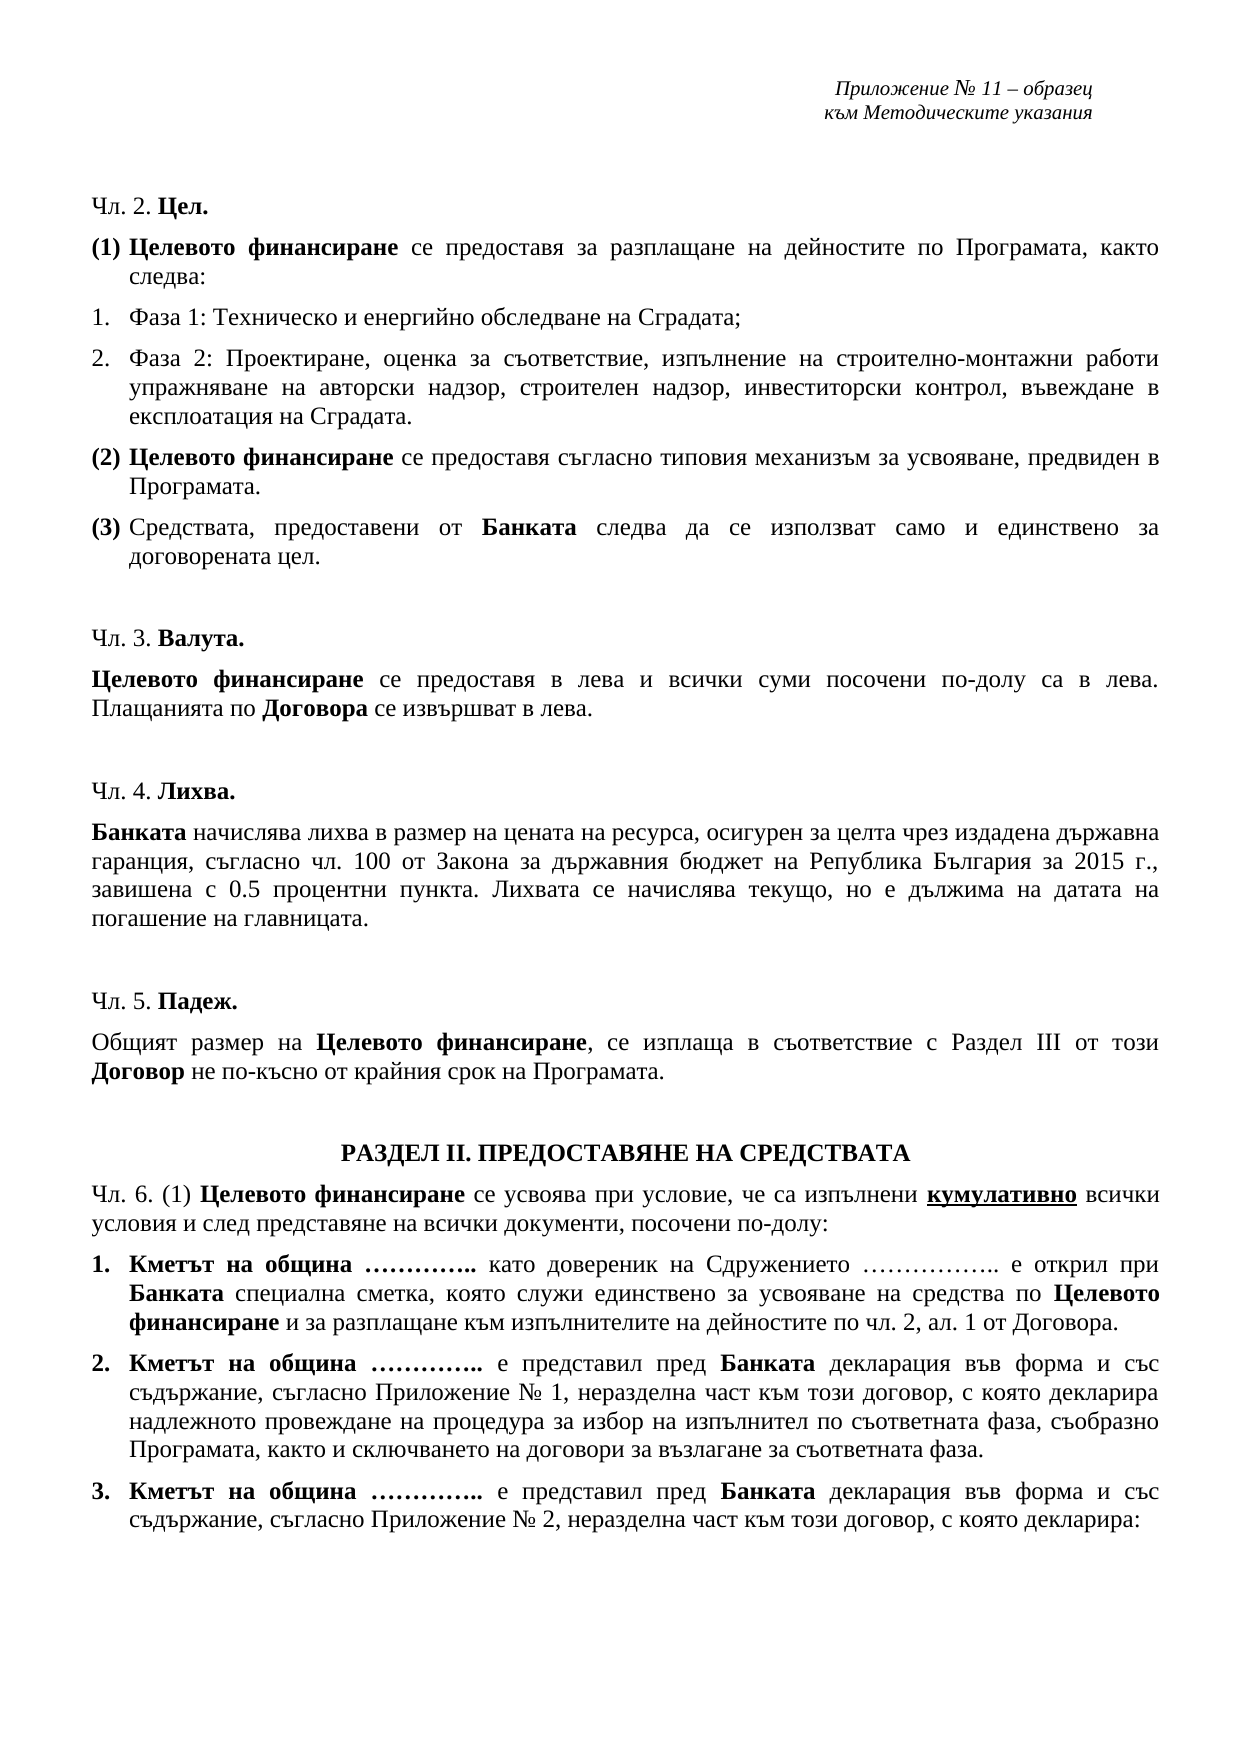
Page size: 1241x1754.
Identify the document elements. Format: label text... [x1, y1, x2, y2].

text Чл. 2. Цел. [91, 191, 1160, 219]
text Целевото финансиране се предоставя в лева и всички суми посочени по-долу са в лева. Плащанията по Договора се извършват в лева. [91, 664, 1160, 722]
list Кметът на община ………….. е представил пред Банката декларация във форма и със съдържание, съгласно Приложение № 2, неразделна част към този договор, с която декларира: [91, 1476, 1160, 1533]
text Чл. 5. Падеж. [91, 986, 1160, 1014]
text Чл. 3. Валута. [91, 623, 1160, 652]
text Банката начислява лихва в размер на цената на ресурса, осигурен за целта чрез издадена държавна гаранция, съгласно чл. 100 от Закона за държавния бюджет на Република България за 2015 г., завишена с 0.5 процентни пункта. Лихвата се начислява текущо, но е дължима на датата на погашение на главницата. [91, 817, 1160, 932]
list Кметът на община ………….. като довереник на Сдружението …………….. е открил при Банката специална сметка, която служи единствено за усвояване на средства по Целевото финансиране и за разплащане към изпълнителите на дейностите по чл. 2, ал. 1 от Договора. [91, 1249, 1160, 1336]
list Целевото финансиране се предоставя съгласно типовия механизъм за усвояване, предвиден в Програмата. [91, 442, 1160, 499]
list Фаза 2: Проектиране, оценка за съответствие, изпълнение на строително-монтажни работи упражняване на авторски надзор, строителен надзор, инвеститорски контрол, въвеждане в експлоатация на Сградата. [91, 343, 1160, 429]
text Чл. 6. (1) Целевото финансиране се усвоява при условие, че са изпълнени кумулативно всички условия и след представяне на всички документи, посочени по-долу: [91, 1179, 1160, 1237]
list Целевото финансиране се предоставя за разплащане на дейностите по Програмата, както следва: [91, 232, 1160, 289]
list Средствата, предоставени от Банката следва да се използват само и единствено за договорената цел. [91, 512, 1160, 569]
list Фаза 1: Техническо и енергийно обследване на Сградата; [91, 302, 1160, 331]
text Общият размер на Целевото финансиране, се изплаща в съответствие с Раздел III от този Договор не по-късно от крайния срок на Програмата. [91, 1027, 1160, 1084]
text РАЗДЕЛ II. ПРЕДОСТАВЯНЕ НА СРЕДСТВАТА [91, 1138, 1160, 1167]
list Кметът на община ………….. е представил пред Банката декларация във форма и със съдържание, съгласно Приложение № 1, неразделна част към този договор, с която декларира надлежното провеждане на процедура за избор на изпълнител по съответната фаза, съобразно Програмата, както и сключването на договори за възлагане за съответната фаза. [91, 1348, 1160, 1463]
text Чл. 4. Лихва. [91, 776, 1160, 804]
